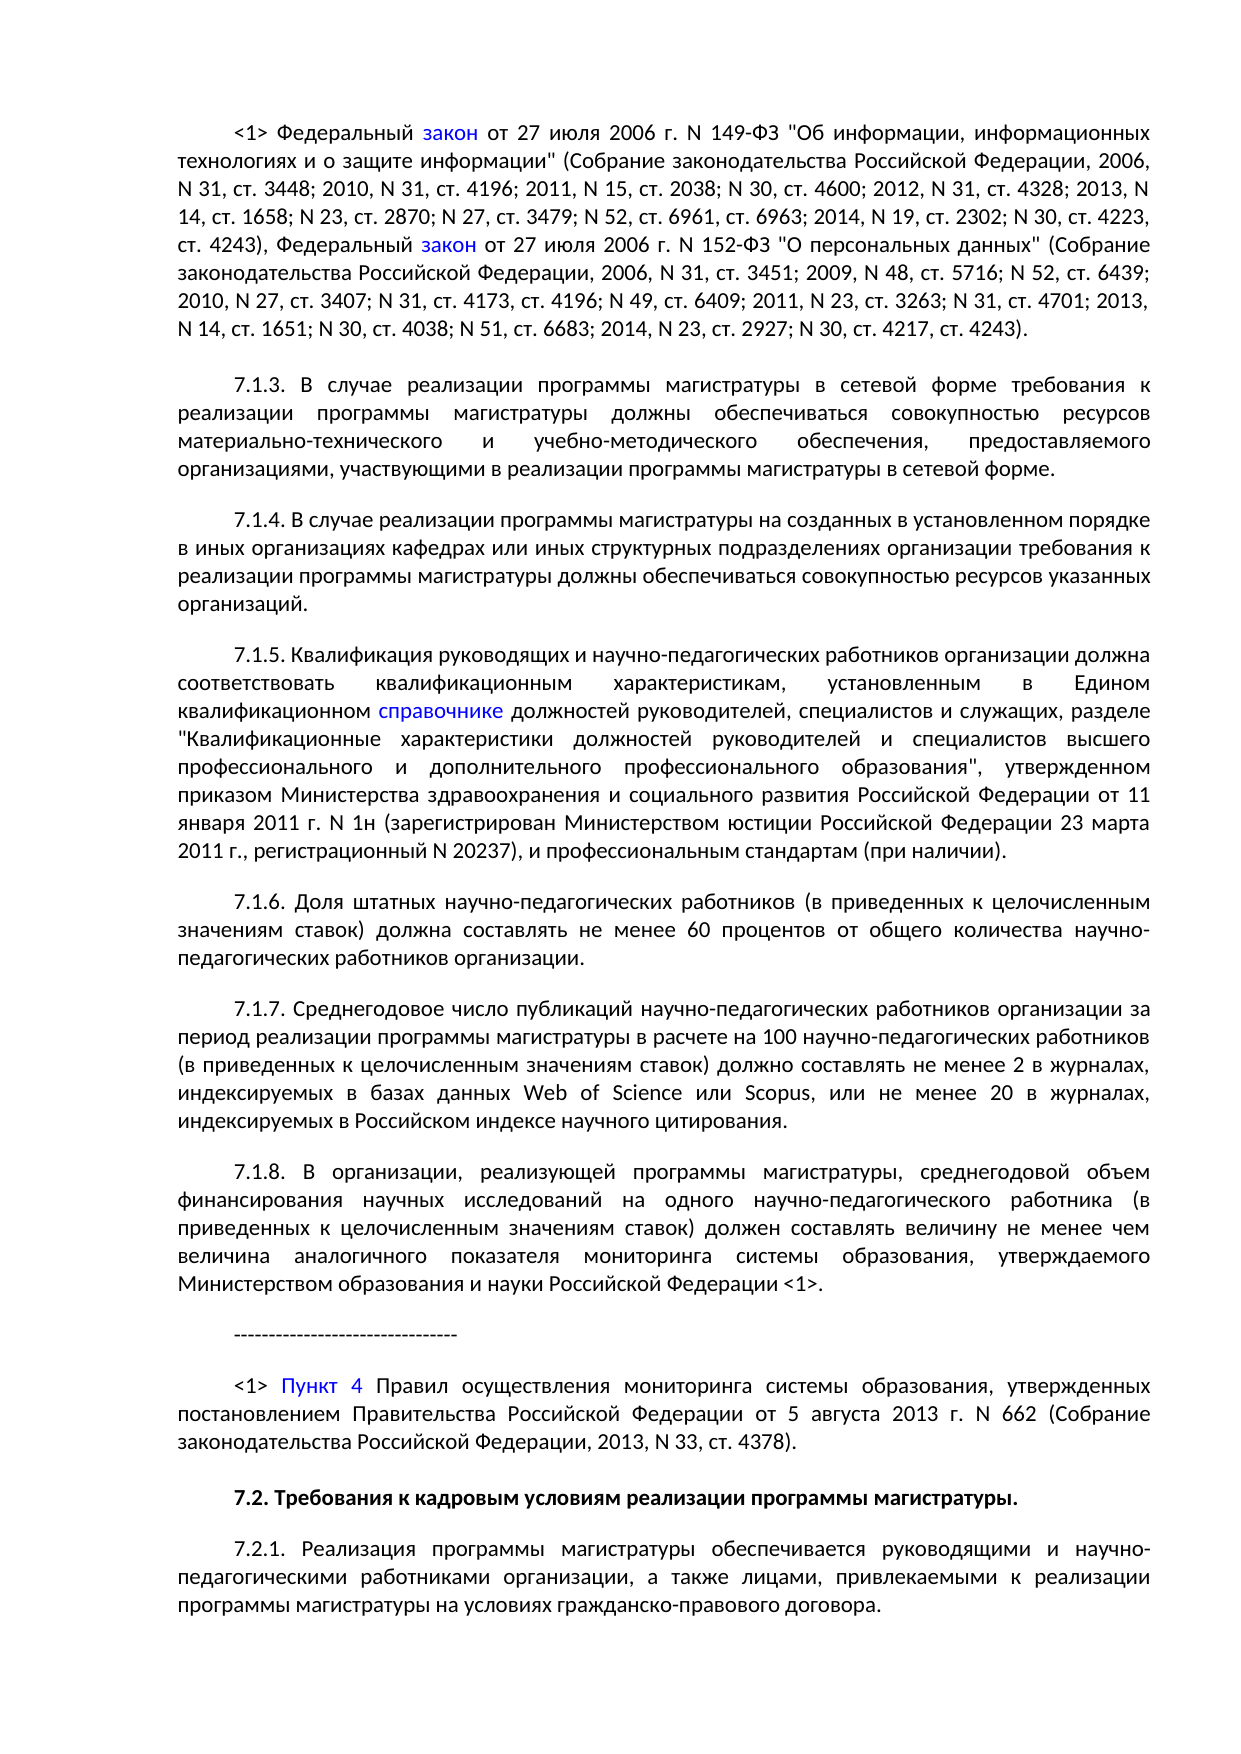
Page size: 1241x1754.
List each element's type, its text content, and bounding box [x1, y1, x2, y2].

text -------------------------------- [177, 1320, 1152, 1348]
text 7.1.8. В организации, реализующей программы магистратуры, среднегодовой объем финансирования научных исследований на одного научно-педагогического работника (в приведенных к целочисленным значениям ставок) должен составлять величину не менее чем величина аналогичного показателя мониторинга системы образования, утверждаемого Министерством образования и науки Российской Федерации <1>. [177, 1157, 1152, 1297]
title 7.2. Требования к кадровым условиям реализации программы магистратуры. [177, 1483, 1152, 1511]
text 7.1.3. В случае реализации программы магистратуры в сетевой форме требования к реализации программы магистратуры должны обеспечиваться совокупностью ресурсов материально-технического и учебно-методического обеспечения, предоставляемого организациями, участвующими в реализации программы магистратуры в сетевой форме. [177, 370, 1152, 482]
text 7.1.6. Доля штатных научно-педагогических работников (в приведенных к целочисленным значениям ставок) должна составлять не менее 60 процентов от общего количества научно-педагогических работников организации. [177, 887, 1152, 971]
text <1> Федеральный закон от 27 июля 2006 г. N 149-ФЗ "Об информации, информационных технологиях и о защите информации" (Собрание законодательства Российской Федерации, 2006, N 31, ст. 3448; 2010, N 31, ст. 4196; 2011, N 15, ст. 2038; N 30, ст. 4600; 2012, N 31, ст. 4328; 2013, N 14, ст. 1658; N 23, ст. 2870; N 27, ст. 3479; N 52, ст. 6961, ст. 6963; 2014, N 19, ст. 2302; N 30, ст. 4223, ст. 4243), Федеральный закон от 27 июля 2006 г. N 152-ФЗ "О персональных данных" (Собрание законодательства Российской Федерации, 2006, N 31, ст. 3451; 2009, N 48, ст. 5716; N 52, ст. 6439; 2010, N 27, ст. 3407; N 31, ст. 4173, ст. 4196; N 49, ст. 6409; 2011, N 23, ст. 3263; N 31, ст. 4701; 2013, N 14, ст. 1651; N 30, ст. 4038; N 51, ст. 6683; 2014, N 23, ст. 2927; N 30, ст. 4217, ст. 4243). [177, 118, 1152, 342]
text 7.2.1. Реализация программы магистратуры обеспечивается руководящими и научно-педагогическими работниками организации, а также лицами, привлекаемыми к реализации программы магистратуры на условиях гражданско-правового договора. [177, 1534, 1152, 1618]
text <1> Пункт 4 Правил осуществления мониторинга системы образования, утвержденных постановлением Правительства Российской Федерации от 5 августа 2013 г. N 662 (Собрание законодательства Российской Федерации, 2013, N 33, ст. 4378). [177, 1371, 1152, 1455]
text 7.1.5. Квалификация руководящих и научно-педагогических работников организации должна соответствовать квалификационным характеристикам, установленным в Едином квалификационном справочнике должностей руководителей, специалистов и служащих, разделе "Квалификационные характеристики должностей руководителей и специалистов высшего профессионального и дополнительного профессионального образования", утвержденном приказом Министерства здравоохранения и социального развития Российской Федерации от 11 января 2011 г. N 1н (зарегистрирован Министерством юстиции Российской Федерации 23 марта 2011 г., регистрационный N 20237), и профессиональным стандартам (при наличии). [177, 640, 1152, 864]
text 7.1.4. В случае реализации программы магистратуры на созданных в установленном порядке в иных организациях кафедрах или иных структурных подразделениях организации требования к реализации программы магистратуры должны обеспечиваться совокупностью ресурсов указанных организаций. [177, 505, 1152, 617]
text 7.1.7. Среднегодовое число публикаций научно-педагогических работников организации за период реализации программы магистратуры в расчете на 100 научно-педагогических работников (в приведенных к целочисленным значениям ставок) должно составлять не менее 2 в журналах, индексируемых в базах данных Web of Science или Scopus, или не менее 20 в журналах, индексируемых в Российском индексе научного цитирования. [177, 994, 1152, 1134]
